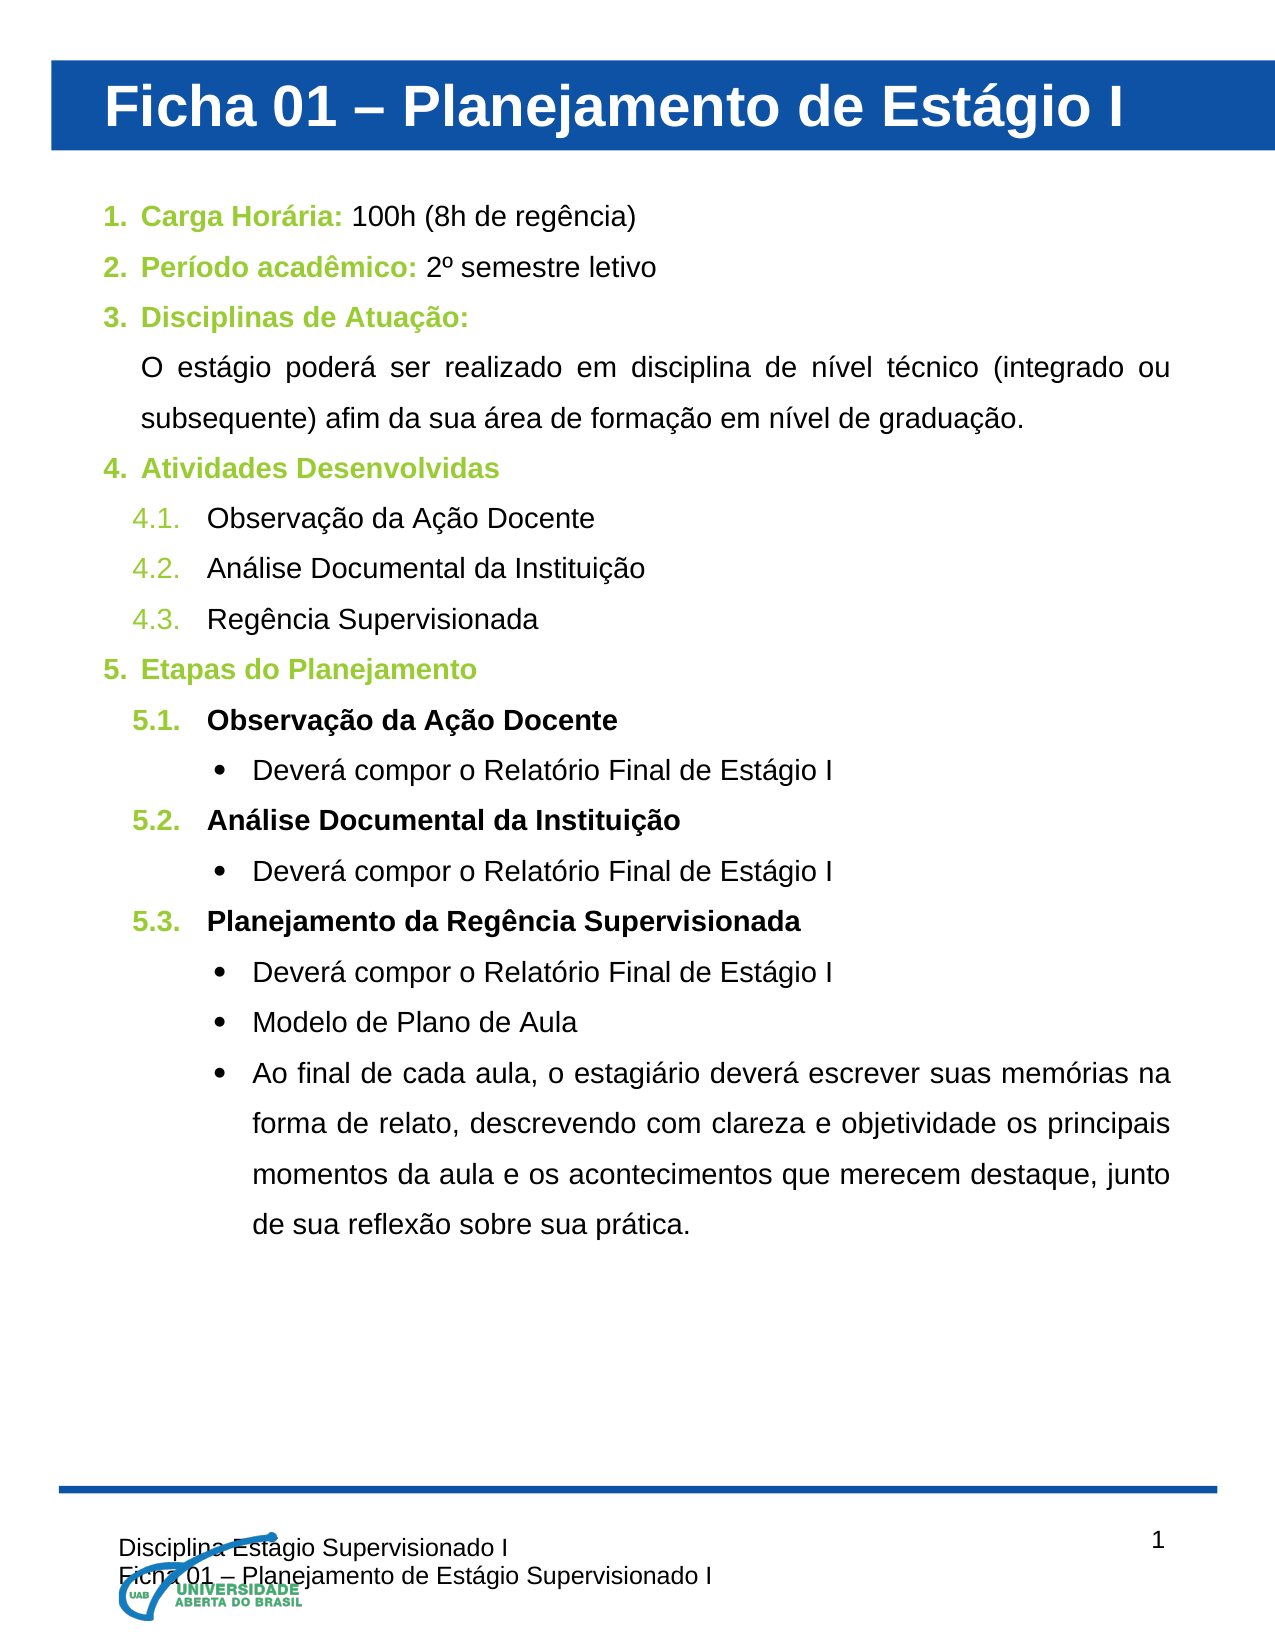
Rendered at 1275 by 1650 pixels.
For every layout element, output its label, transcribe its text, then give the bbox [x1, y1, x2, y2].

list Deverá compor o Relatório Final de Estágio I [214, 753, 1172, 787]
list Carga Horária: 100h (8h de regência) [103, 199, 1172, 233]
list Planejamento da Regência Supervisionada [132, 904, 1172, 938]
list Período acadêmico: 2º semestre letivo [103, 250, 1172, 283]
list Disciplinas de Atuação: [103, 300, 1172, 333]
list Análise Documental da Instituição [132, 552, 1172, 585]
list Atividades Desenvolvidas [103, 451, 1172, 484]
list Deverá compor o Relatório Final de Estágio I [214, 955, 1172, 988]
list Observação da Ação Docente [132, 501, 1172, 535]
list Observação da Ação Docente [132, 702, 1172, 736]
list Análise Documental da Instituição [132, 803, 1172, 837]
list Etapas do Planejamento [103, 652, 1172, 686]
list Deverá compor o Relatório Final de Estágio I [214, 854, 1172, 887]
list Ao final de cada aula, o estagiário deverá escrever suas memórias na forma de relato, descrevendo com clareza e objetividade os principais momentos da aula e os acontecimentos que merecem destaque, junto de sua reflexão sobre sua prática. [214, 1056, 1172, 1241]
list Regência Supervisionada [132, 602, 1172, 635]
picture [118, 1532, 303, 1621]
list Modelo de Plano de Aula [214, 1005, 1172, 1039]
list O estágio poderá ser realizado em disciplina de nível técnico (integrado ou subsequente) afim da sua área de formação em nível de graduação. [141, 350, 1172, 434]
